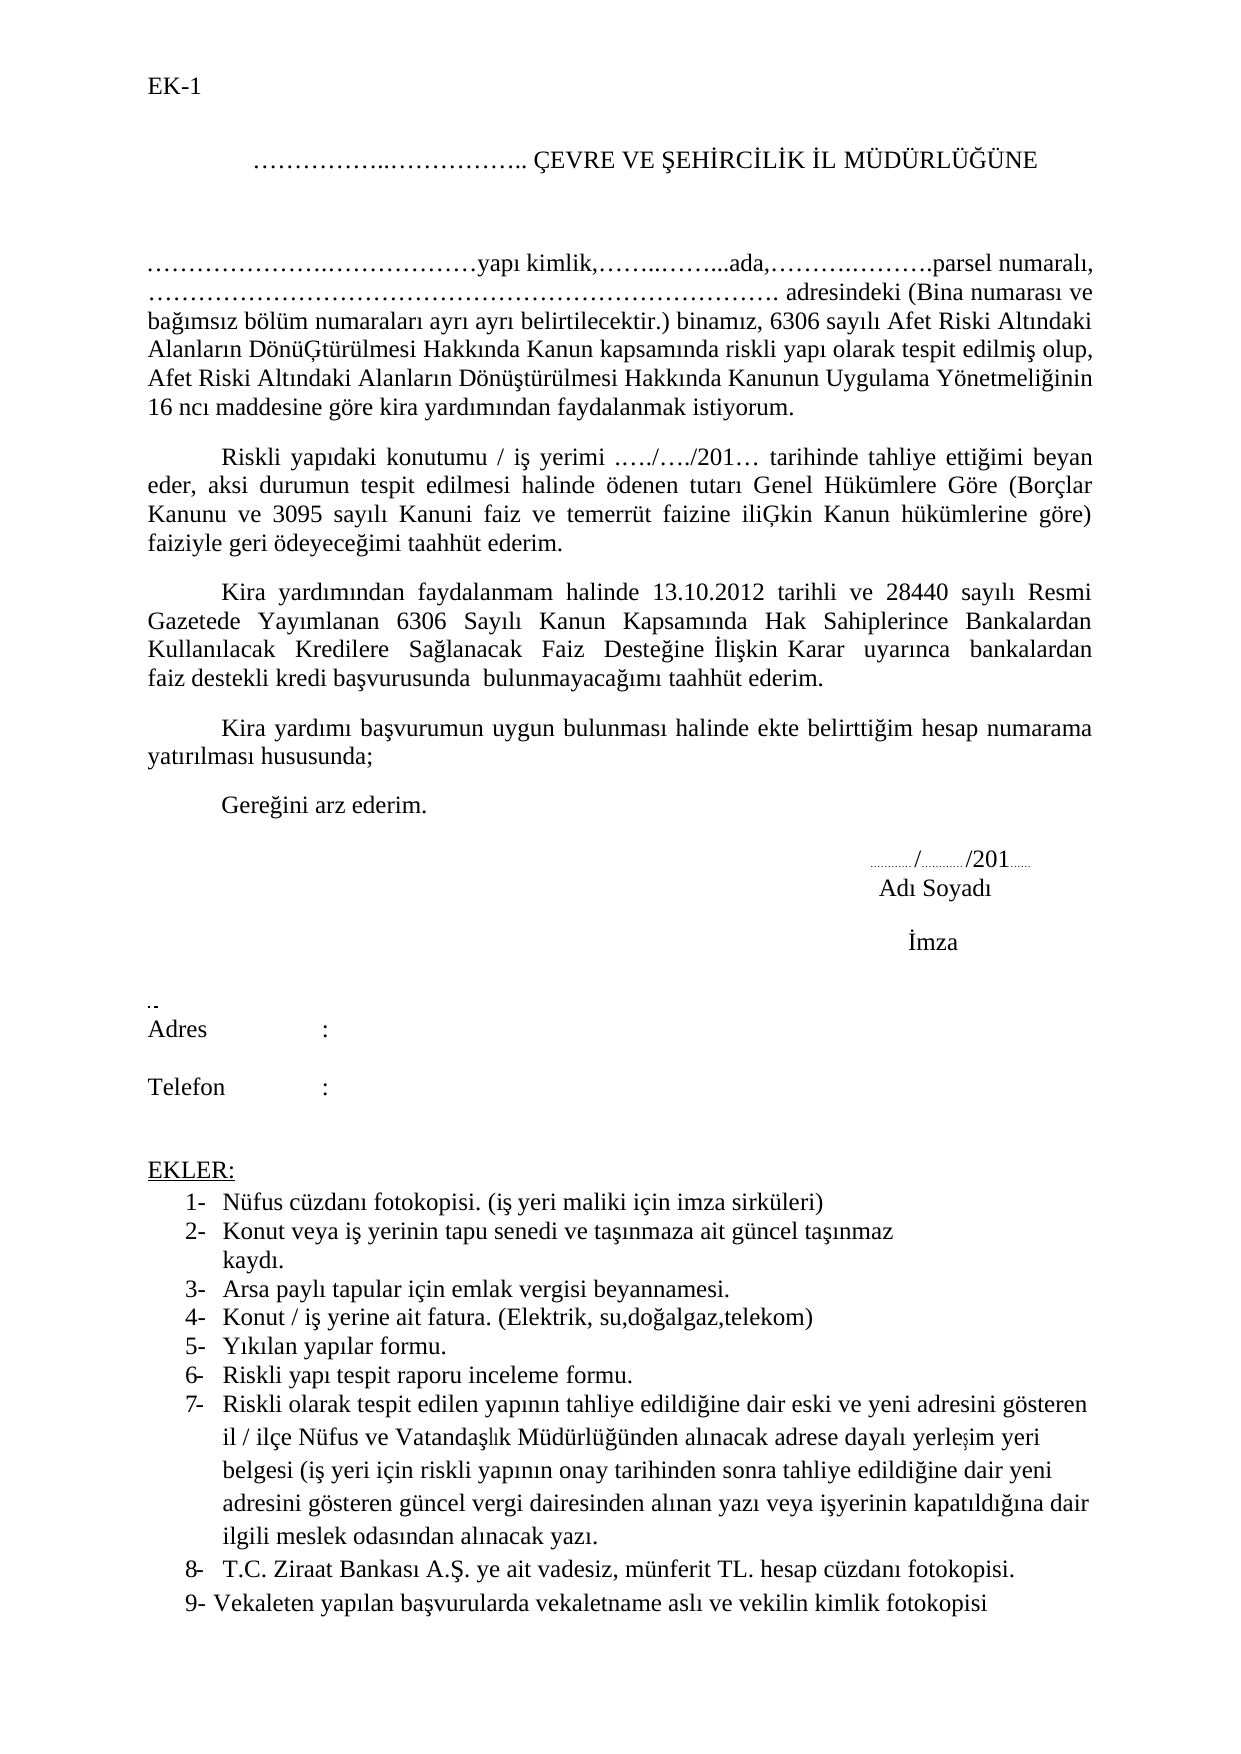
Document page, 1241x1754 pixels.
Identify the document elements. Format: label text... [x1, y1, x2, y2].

list Arsa paylı tapular için emlak vergisi beyannamesi. [185, 1274, 948, 1302]
table_cell Telefon [127, 1059, 273, 1100]
list Konut / iş yerine ait fatura. (Elektrik, su,doğalgaz,telekom) [185, 1302, 816, 1331]
text Riskli yapıdaki konutumu / iş yerimi .…./…./201… tarihinde tahliye ettiğimi beyan eder, aksi durumun tespit edilmesi halinde ödenen tutarı Genel Hükümlere Göre (Borçlar Kanunu ve 3095 sayılı Kanuni faiz ve temerrüt faizine iliĢkin Kanun hükümlerine göre) faiziyle geri ödeyeceğimi taahhüt ederim. [147, 442, 1093, 557]
list Yıkılan yapılar formu. [185, 1331, 816, 1360]
text Kira yardımından faydalanmam halinde 13.10.2012 tarihli ve 28440 sayılı Resmi Gazetede Yayımlanan 6306 Sayılı Kanun Kapsamında Hak Sahiplerince Bankalardan Kullanılacak Kredilere Sağlanacak Faiz Desteğine İlişkin Karar uyarınca bankalardan faiz destekli kredi başvurusunda bulunmayacağımı taahhüt ederim. [147, 577, 1093, 692]
text ………… /………… /201…… [114, 844, 1031, 873]
text EK-1 [147, 71, 1105, 100]
text ……………..…………….. ÇEVRE VE ŞEHİRCİLİK İL MÜDÜRLÜĞÜNE [114, 145, 1105, 174]
list 9- Vekaleten yapılan başvurularda vekaletname aslı ve vekilin kimlik fotokopisi [185, 1588, 1012, 1616]
list Riskli yapı tespit raporu inceleme formu. [185, 1360, 1105, 1389]
table_header : [273, 1018, 349, 1059]
text İmza [114, 927, 1009, 956]
list Riskli olarak tespit edilen yapının tahliye edildiğine dair eski ve yeni adresini gösteren il / ilçe Nüfus ve Vatandaşlık Müdürlüğünden alınacak adrese dayalı yerleşim yeri belgesi (iş yeri için riskli yapının onay tarihinden sonra tahliye edildiğine dair yeni adresini gösteren güncel vergi dairesinden alınan yazı veya işyerinin kapatıldığına dair ilgili meslek odasından alınacak yazı. [185, 1389, 1089, 1550]
text Gereğini arz ederim. [221, 791, 1105, 819]
text EKLER: [147, 1155, 1105, 1183]
text Adı Soyadı [114, 873, 1031, 902]
list Nüfus cüzdanı fotokopisi. (iş yeri maliki için imza sirküleri) [185, 1187, 1105, 1216]
text …………………………………………………………………. adresindeki (Bina numarası ve bağımsız bölüm numaraları ayrı ayrı belirtilecektir.) binamız, 6306 sayılı Afet Riski Altındaki Alanların DönüĢtürülmesi Hakkında Kanun kapsamında riskli yapı olarak tespit edilmiş olup, Afet Riski Altındaki Alanların Dönüştürülmesi Hakkında Kanunun Uygulama Yönetmeliğinin 16 ncı maddesine göre kira yardımından faydalanmak istiyorum. [147, 277, 1093, 421]
list T.C. Ziraat Bankası A.Ş. ye ait vadesiz, münferit TL. hesap cüzdanı fotokopisi. [185, 1554, 1089, 1583]
table_header Adres [127, 1018, 273, 1059]
list Konut veya iş yerinin tapu senedi ve taşınmaza ait güncel taşınmaz kaydı. [185, 1216, 948, 1274]
table_cell : [273, 1059, 349, 1100]
text Kira yardımı başvurumun uygun bulunması halinde ekte belirttiğim hesap numarama yatırılması hususunda; [147, 713, 1093, 770]
text ………………….………………yapı kimlik,……..……...ada,……….……….parsel numaralı, [114, 248, 1105, 277]
